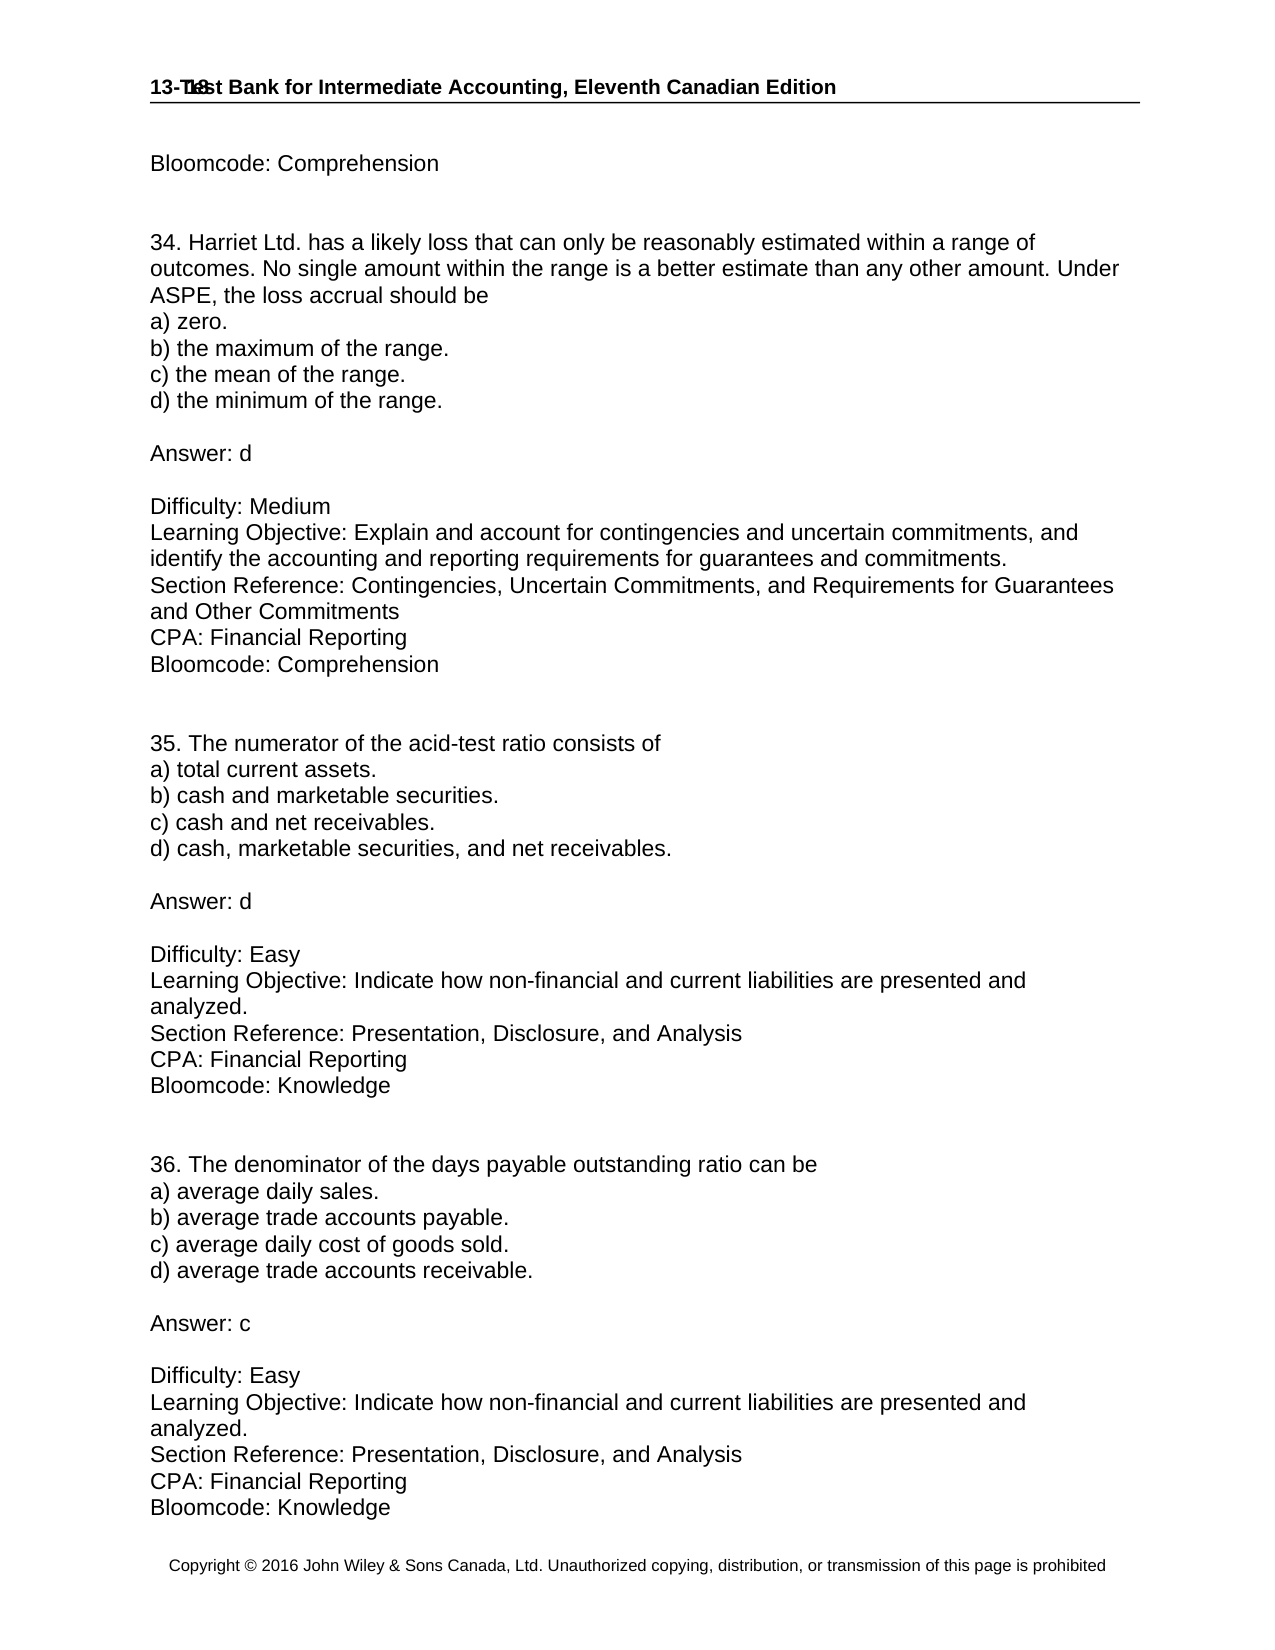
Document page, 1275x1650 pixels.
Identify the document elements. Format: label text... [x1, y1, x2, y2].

text c) average daily cost of goods sold. [150, 1231, 1125, 1257]
text Difficulty: Easy [150, 1362, 1125, 1389]
text Answer: d [150, 888, 1125, 914]
text Bloomcode: Knowledge [150, 1494, 1125, 1520]
text c) the mean of the range. [150, 361, 1125, 387]
text Learning Objective: Indicate how non-financial and current liabilities are presented and analyzed. [150, 967, 1125, 1020]
text CPA: Financial Reporting [150, 1468, 1125, 1494]
text b) the maximum of the range. [150, 334, 1125, 361]
text Bloomcode: Comprehension [150, 651, 1125, 677]
text d) cash, marketable securities, and net receivables. [150, 835, 1125, 862]
text Bloomcode: Comprehension [150, 150, 1125, 176]
text Answer: d [150, 440, 1125, 466]
text d) average trade accounts receivable. [150, 1257, 1125, 1283]
text 36. The denominator of the days payable outstanding ratio can be [150, 1151, 1125, 1178]
text Bloomcode: Knowledge [150, 1072, 1125, 1099]
text a) average daily sales. [150, 1178, 1125, 1204]
text Difficulty: Medium [150, 493, 1125, 519]
text 35. The numerator of the acid-test ratio consists of [150, 730, 1125, 756]
text Section Reference: Presentation, Disclosure, and Analysis [150, 1020, 1125, 1046]
text Difficulty: Easy [150, 941, 1125, 967]
text Learning Objective: Indicate how non-financial and current liabilities are presented and analyzed. [150, 1389, 1125, 1441]
text a) zero. [150, 308, 1125, 334]
text CPA: Financial Reporting [150, 624, 1125, 651]
text c) cash and net receivables. [150, 809, 1125, 835]
text b) cash and marketable securities. [150, 782, 1125, 809]
text 34. Harriet Ltd. has a likely loss that can only be reasonably estimated within a range of outcomes. No single amount within the range is a better estimate than any other amount. Under ASPE, the loss accrual should be [150, 229, 1125, 308]
text Answer: c [150, 1309, 1125, 1336]
text CPA: Financial Reporting [150, 1046, 1125, 1072]
text b) average trade accounts payable. [150, 1204, 1125, 1231]
text Learning Objective: Explain and account for contingencies and uncertain commitments, and identify the accounting and reporting requirements for guarantees and commitments. [150, 519, 1125, 572]
text Section Reference: Contingencies, Uncertain Commitments, and Requirements for Guarantees and Other Commitments [150, 572, 1125, 624]
text Section Reference: Presentation, Disclosure, and Analysis [150, 1441, 1125, 1468]
text a) total current assets. [150, 756, 1125, 782]
text d) the minimum of the range. [150, 387, 1125, 413]
